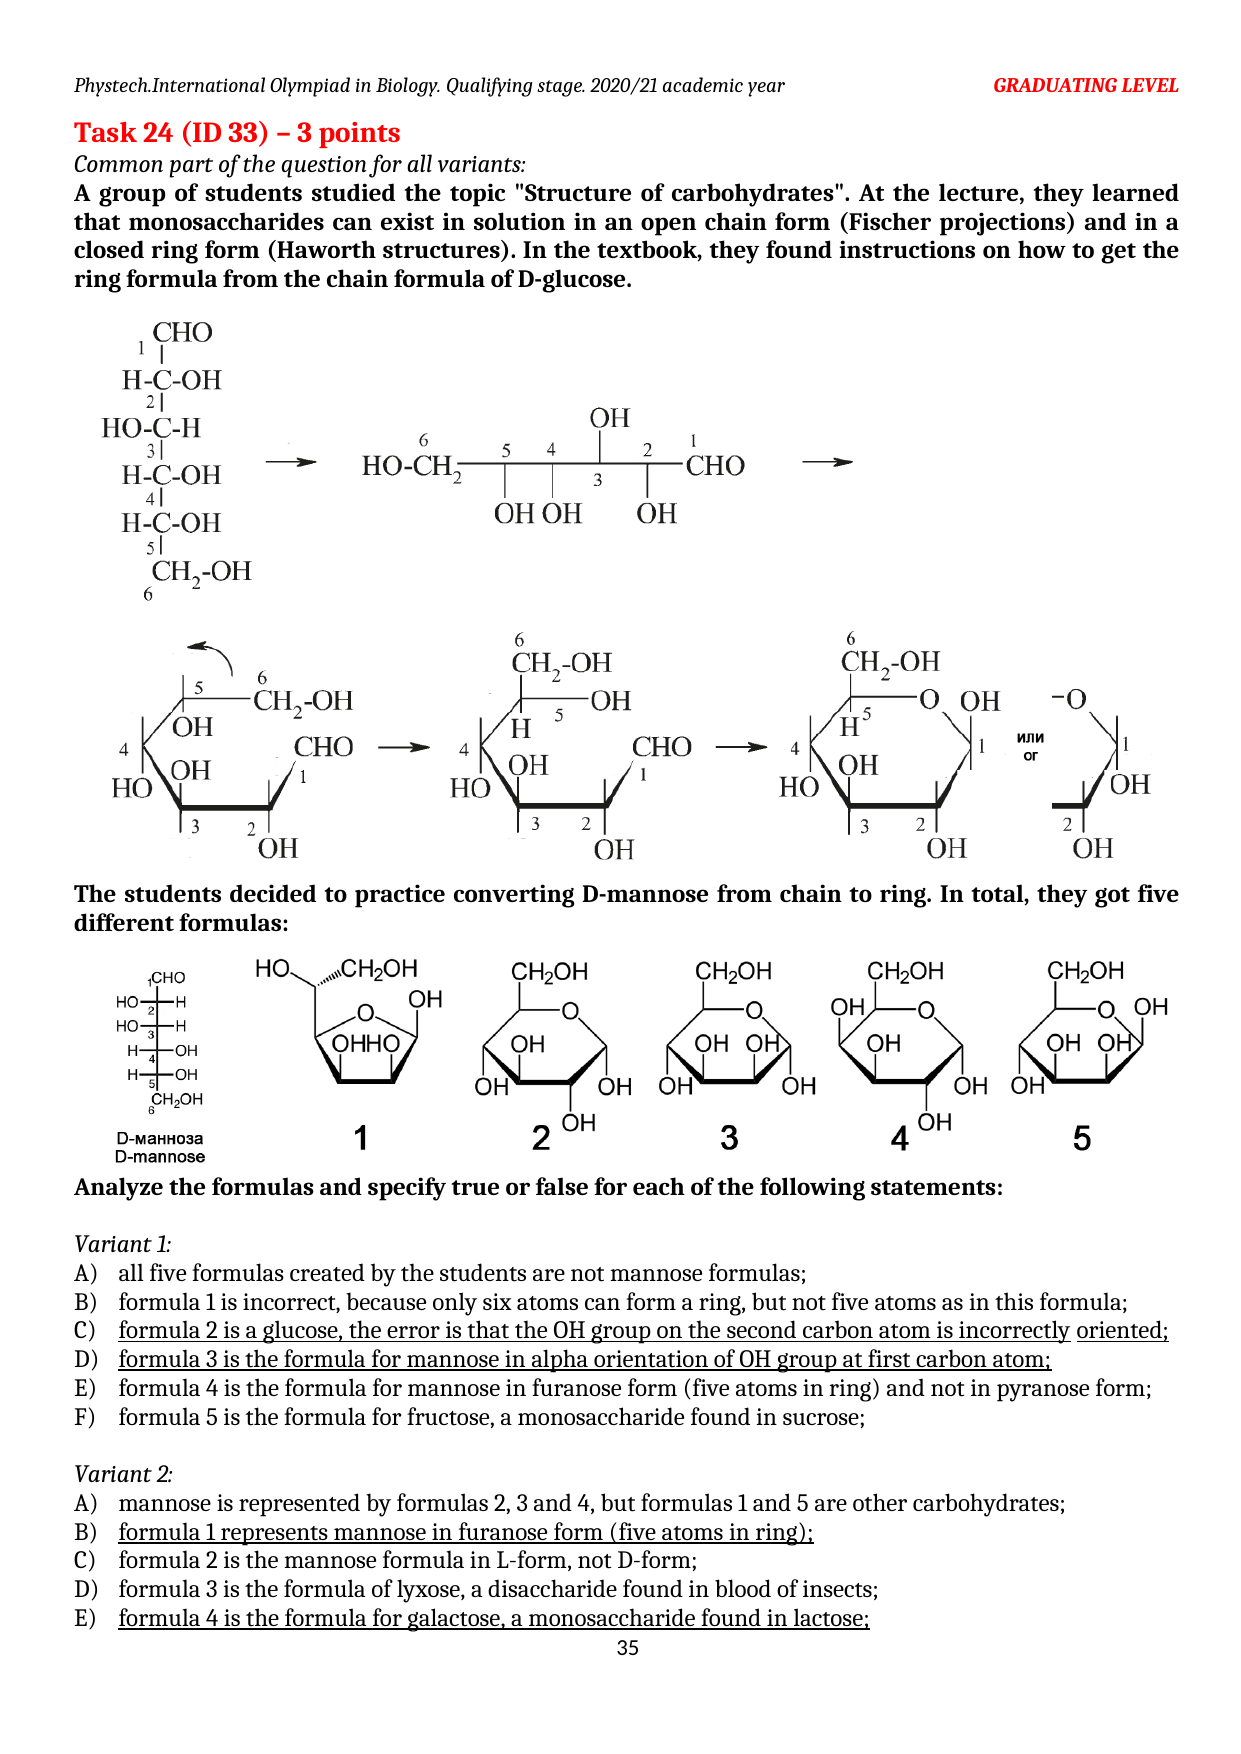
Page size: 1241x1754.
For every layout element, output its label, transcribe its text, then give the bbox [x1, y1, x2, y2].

text The students decided to practice converting D-mannose from chain to ring. In total, they got five different formulas: [74, 880, 1181, 937]
list formula 3 is the formula of lyxose, a disaccharide found in blood of insects; [74, 1575, 1181, 1604]
text Variant 2: [74, 1460, 1181, 1489]
text A group of students studied the topic "Structure of carbohydrates". At the lecture, they learned that monosaccharides can exist in solution in an open chain form (Fischer projections) and in a closed ring form (Haworth structures). In the textbook, they found instructions on how to get the ring formula from the chain formula of D-glucose. [74, 179, 1181, 294]
list formula 1 represents mannose in furanose form (five atoms in ring); [74, 1518, 1181, 1546]
list formula 4 is the formula for galactose, a monosaccharide found in lactose; [74, 1604, 1181, 1633]
picture [73, 293, 1171, 881]
list all five formulas created by the students are not mannose formulas; [74, 1259, 1181, 1288]
list formula 2 is a glucose, the error is that the OH group on the second carbon atom is incorrectly oriented; [74, 1316, 1181, 1345]
list mannose is represented by formulas 2, 3 and 4, but formulas 1 and 5 are other carbohydrates; [74, 1489, 1181, 1518]
text Variant 1: [74, 1230, 1181, 1259]
list formula 4 is the formula for mannose in furanose form (five atoms in ring) and not in pyranose form; [74, 1374, 1181, 1403]
text Task 24 (ID 33) – 3 points [74, 117, 1181, 150]
list formula 1 is incorrect, because only six atoms can form a ring, but not five atoms as in this formula; [74, 1288, 1181, 1316]
list formula 2 is the mannose formula in L-form, not D-form; [74, 1546, 1181, 1575]
picture [73, 937, 1193, 1173]
list formula 3 is the formula for mannose in alpha orientation of OH group at first carbon atom; [74, 1345, 1181, 1374]
text Analyze the formulas and specify true or false for each of the following statements: [74, 1173, 1181, 1201]
text Common part of the question for all variants: [74, 150, 1181, 179]
list formula 5 is the formula for fructose, a monosaccharide found in sucrose; [74, 1403, 1181, 1431]
